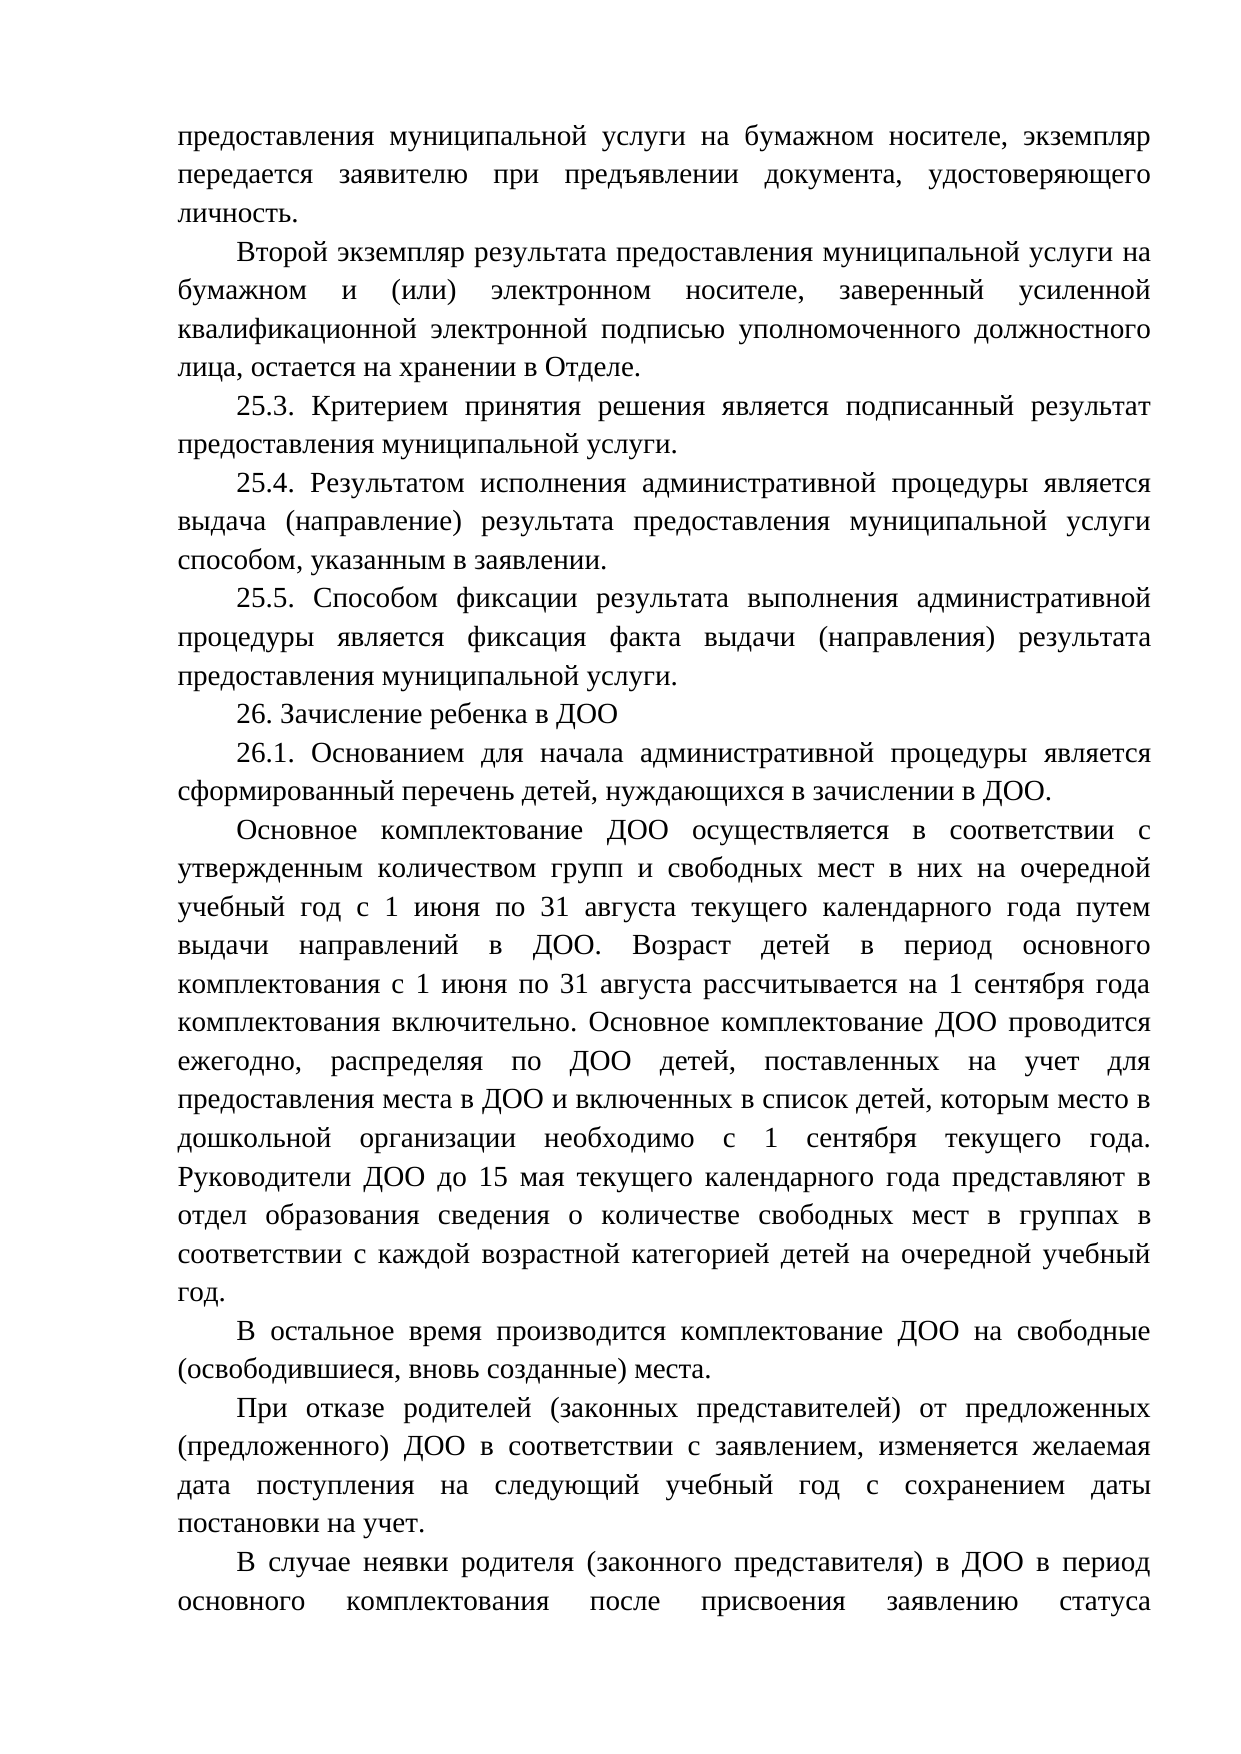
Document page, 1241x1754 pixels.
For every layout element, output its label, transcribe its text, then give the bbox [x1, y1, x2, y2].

text Основное комплектование ДОО осуществляется в соответствии с утвержденным количеством групп и свободных мест в них на очередной учебный год с 1 июня по 31 августа текущего календарного года путем выдачи направлений в ДОО. Возраст детей в период основного комплектования с 1 июня по 31 августа рассчитывается на 1 сентября года комплектования включительно. Основное комплектование ДОО проводится ежегодно, распределяя по ДОО детей, поставленных на учет для предоставления места в ДОО и включенных в список детей, которым место в дошкольной организации необходимо с 1 сентября текущего года. Руководители ДОО до 15 мая текущего календарного года представляют в отдел образования сведения о количестве свободных мест в группах в соответствии с каждой возрастной категорией детей на очередной учебный год. [177, 812, 1152, 1308]
text 26. Зачисление ребенка в ДОО [177, 696, 1152, 730]
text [177, 1544, 1152, 1616]
text 26.1. Основанием для начала административной процедуры является сформированный перечень детей, нуждающихся в зачислении в ДОО. [177, 735, 1152, 807]
text При отказе родителей (законных представителей) от предложенных (предложенного) ДОО в соответствии с заявлением, изменяется желаемая дата поступления на следующий учебный год с сохранением даты постановки на учет. [177, 1390, 1152, 1539]
text 25.3. Критерием принятия решения является подписанный результат предоставления муниципальной услуги. [177, 388, 1152, 460]
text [177, 118, 1152, 229]
text Второй экземпляр результата предоставления муниципальной услуги на бумажном и (или) электронном носителе, заверенный усиленной квалификационной электронной подписью уполномоченного должностного лица, остается на хранении в Отделе. [177, 234, 1152, 383]
text В остальное время производится комплектование ДОО на свободные (освободившиеся, вновь созданные) места. [177, 1313, 1152, 1385]
text 25.5. Способом фиксации результата выполнения административной процедуры является фиксация факта выдачи (направления) результата предоставления муниципальной услуги. [177, 581, 1152, 691]
text 25.4. Результатом исполнения административной процедуры является выдача (направление) результата предоставления муниципальной услуги способом, указанным в заявлении. [177, 465, 1152, 576]
